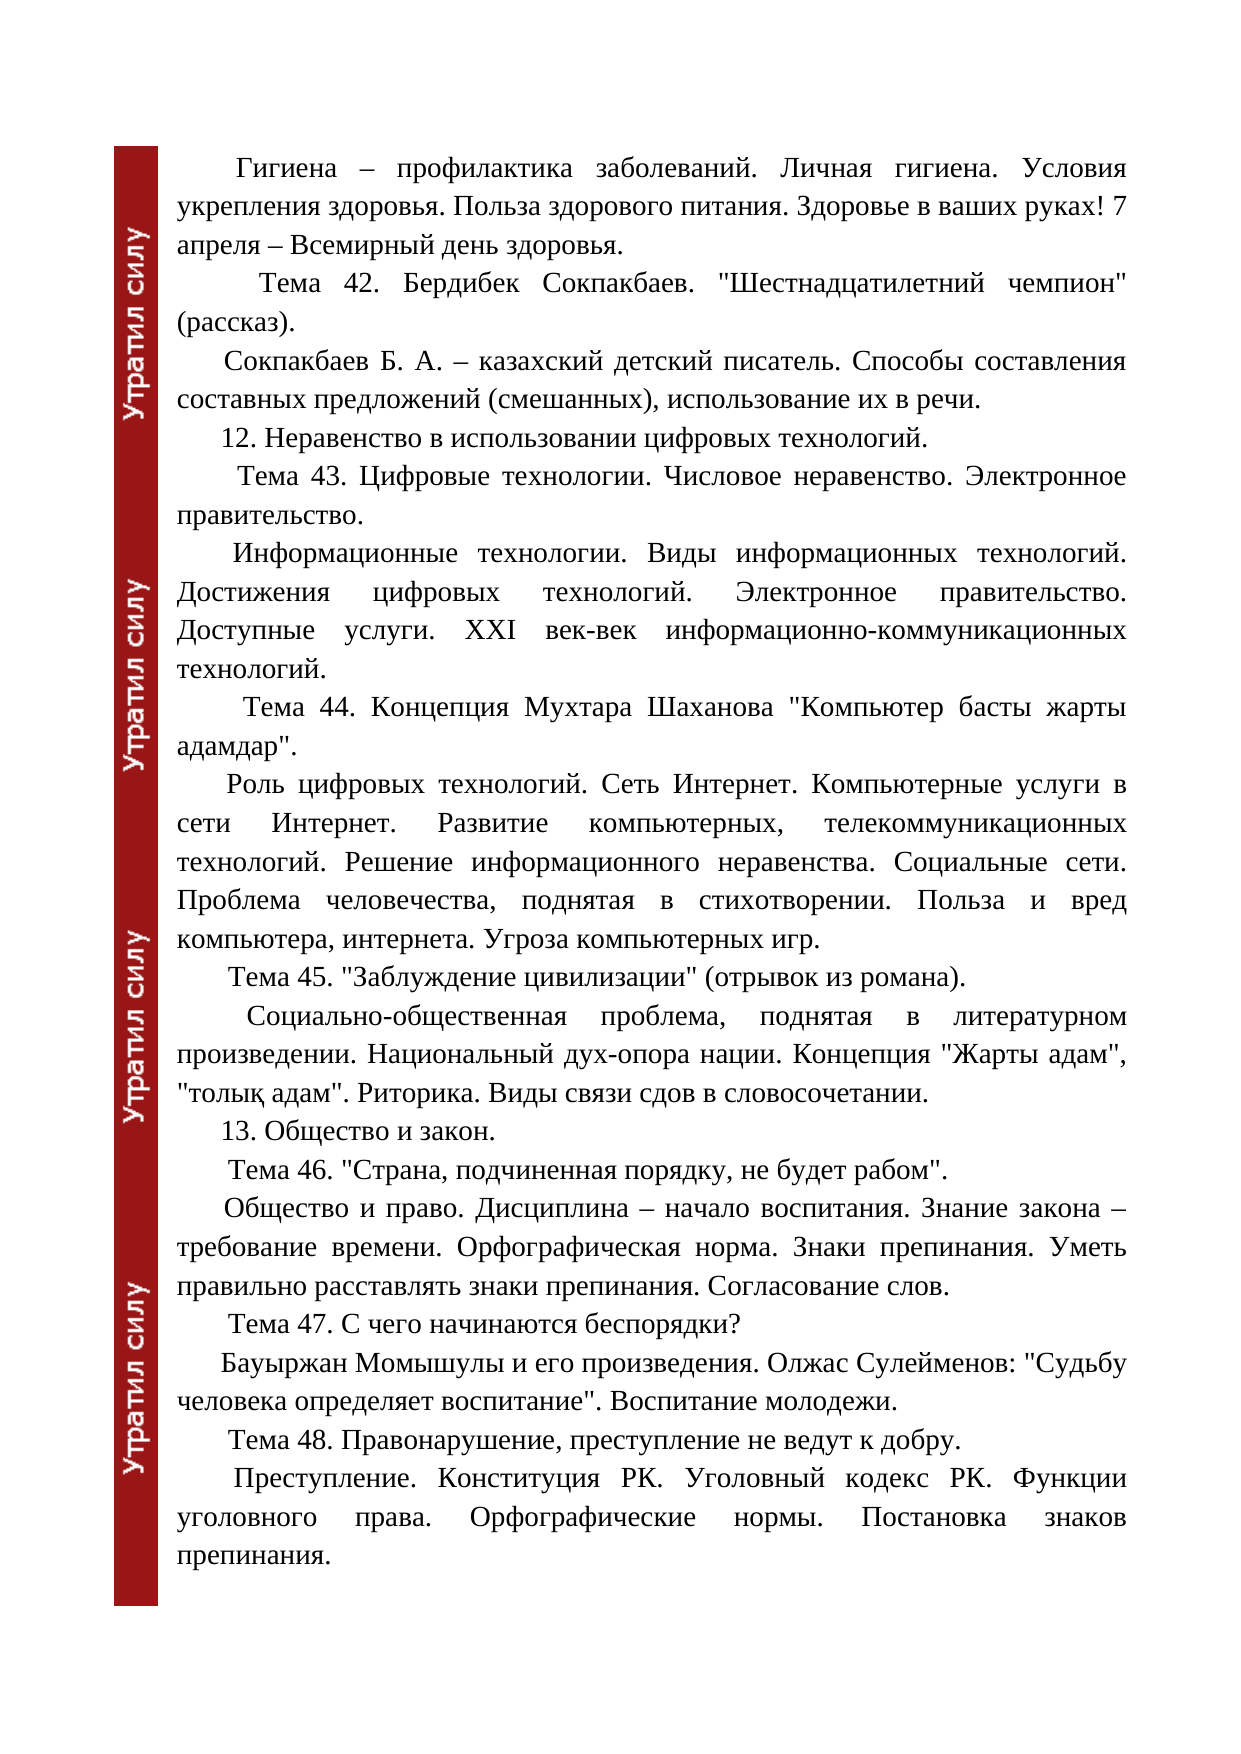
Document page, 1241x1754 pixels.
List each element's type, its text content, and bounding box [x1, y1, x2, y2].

picture [114, 415, 158, 420]
picture [114, 684, 158, 689]
picture [114, 453, 158, 458]
text Тема 45. "Заблуждение цивилизации" (отрывок из романа). [112, 959, 1128, 993]
picture [114, 1455, 158, 1460]
text Сокпакбаев Б. А. – казахский детский писатель. Способы составления составных предложений (смешанных), использование их в речи. [112, 343, 1128, 415]
text 12. Неравенство в использовании цифровых технологий. [112, 420, 1128, 453]
picture [114, 954, 158, 959]
picture [114, 762, 158, 767]
picture [114, 530, 158, 535]
picture [114, 1108, 158, 1113]
text Тема 42. Бердибек Сокпакбаев. "Шестнадцатилетний чемпион" (рассказ). [112, 266, 1128, 338]
text Тема 43. Цифровые технологии. Числовое неравенство. Электронное правительство. [112, 458, 1128, 530]
text Информационные технологии. Виды информационных технологий. Достижения цифровых технологий. Электронное правительство. Доступные услуги. XXI век-век информационно-коммуникационных технологий. [112, 535, 1128, 684]
text Тема 46. "Страна, подчиненная порядку, не будет рабом". [112, 1152, 1128, 1186]
text Роль цифровых технологий. Сеть Интернет. Компьютерные услуги в сети Интернет. Развитие компьютерных, телекоммуникационных технологий. Решение информационного неравенства. Социальные сети. Проблема человечества, поднятая в стихотворении. Польза и вред компьютера, интернета. Угроза компьютерных игр. [112, 767, 1128, 954]
picture [114, 261, 158, 266]
picture [114, 1417, 158, 1422]
picture [114, 338, 158, 343]
text Преступление. Конституция РК. Уголовный кодекс РК. Функции уголовного права. Орфографические нормы. Постановка знаков препинания. [112, 1460, 1128, 1571]
text Тема 47. С чего начинаются беспорядки? [112, 1306, 1128, 1340]
text Тема 48. Правонарушение, преступление не ведут к добру. [112, 1422, 1128, 1455]
picture [114, 993, 158, 998]
picture [114, 1147, 158, 1152]
picture [114, 1571, 158, 1606]
text Бауыржан Момышулы и его произведения. Олжас Сулейменов: "Судьбу человека определяет воспитание". Воспитание молодежи. [112, 1345, 1128, 1417]
text Гигиена – профилактика заболеваний. Личная гигиена. Условия укрепления здоровья. Польза здорового питания. Здоровье в ваших руках! 7 апреля – Всемирный день здоровья. [112, 150, 1128, 261]
text 13. Общество и закон. [112, 1113, 1128, 1147]
text Тема 44. Концепция Мухтара Шаханова "Компьютер басты жарты адамдар". [112, 689, 1128, 762]
picture [114, 1301, 158, 1306]
text Общество и право. Дисциплина – начало воспитания. Знание закона – требование времени. Орфографическая норма. Знаки препинания. Уметь правильно расставлять знаки препинания. Согласование слов. [112, 1191, 1128, 1301]
picture [114, 146, 158, 150]
picture [114, 1186, 158, 1191]
text Социально-общественная проблема, поднятая в литературном произведении. Национальный дух-опора нации. Концепция "Жарты адам", "толық адам". Риторика. Виды связи сдов в словосочетании. [112, 998, 1128, 1108]
picture [114, 1340, 158, 1345]
